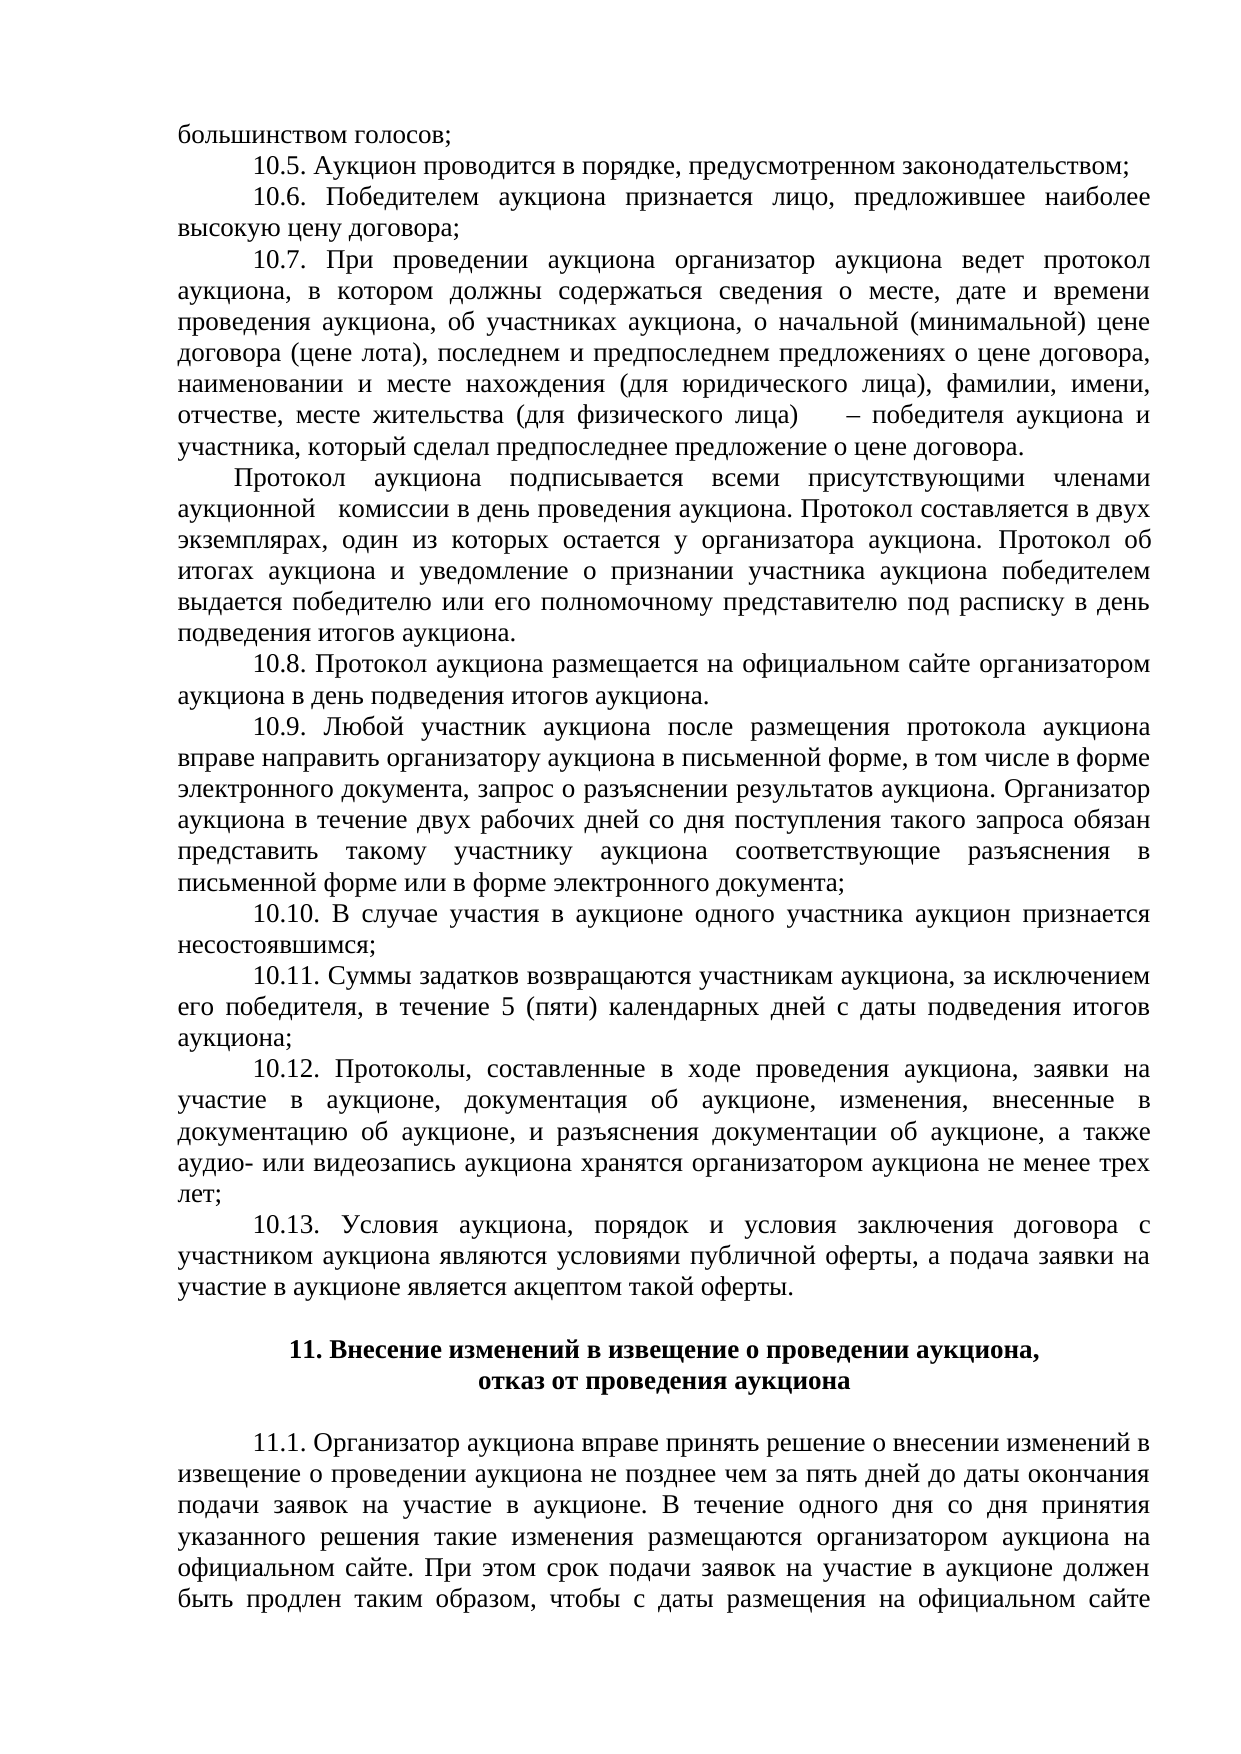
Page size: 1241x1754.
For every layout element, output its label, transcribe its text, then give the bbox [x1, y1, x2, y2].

text отказ от проведения аукциона [177, 1364, 1152, 1395]
text 10.5. Аукцион проводится в порядке, предусмотренном законодательством; [177, 149, 1152, 180]
text 10.8. Протокол аукциона размещается на официальном сайте организатором аукциона в день подведения итогов аукциона. [177, 648, 1152, 710]
text Протокол аукциона подписывается всеми присутствующими членами аукционной комиссии в день проведения аукциона. Протокол составляется в двух экземплярах, один из которых остается у организатора аукциона. Протокол об итогах аукциона и уведомление о признании участника аукциона победителем выдается победителю или его полномочному представителю под расписку в день подведения итогов аукциона. [177, 461, 1152, 648]
text 10.12. Протоколы, составленные в ходе проведения аукциона, заявки на участие в аукционе, документация об аукционе, изменения, внесенные в документацию об аукционе, и разъяснения документации об аукционе, а также аудио- или видеозапись аукциона хранятся организатором аукциона не менее трех лет; [177, 1052, 1152, 1208]
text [177, 1426, 1152, 1613]
text 10.9. Любой участник аукциона после размещения протокола аукциона вправе направить организатору аукциона в письменной форме, в том числе в форме электронного документа, запрос о разъяснении результатов аукциона. Организатор аукциона в течение двух рабочих дней со дня поступления такого запроса обязан представить такому участнику аукциона соответствующие разъяснения в письменной форме или в форме электронного документа; [177, 710, 1152, 897]
text 10.13. Условия аукциона, порядок и условия заключения договора с участником аукциона являются условиями публичной оферты, а подача заявки на участие в аукционе является акцептом такой оферты. [177, 1208, 1152, 1302]
text 10.6. Победителем аукциона признается лицо, предложившее наиболее высокую цену договора; [177, 180, 1152, 243]
text 10.7. При проведении аукциона организатор аукциона ведет протокол аукциона, в котором должны содержаться сведения о месте, дате и времени проведения аукциона, об участниках аукциона, о начальной (минимальной) цене договора (цене лота), последнем и предпоследнем предложениях о цене договора, наименовании и месте нахождения (для юридического лица), фамилии, имени, отчестве, месте жительства (для физического лица) – победителя аукциона и участника, который сделал предпоследнее предложение о цене договора. [177, 243, 1152, 461]
text 10.11. Суммы задатков возвращаются участникам аукциона, за исключением его победителя, в течение 5 (пяти) календарных дней с даты подведения итогов аукциона; [177, 959, 1152, 1052]
text 10.10. В случае участия в аукционе одного участника аукцион признается несостоявшимся; [177, 897, 1152, 959]
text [177, 118, 1152, 149]
text 11. Внесение изменений в извещение о проведении аукциона, [177, 1333, 1152, 1364]
